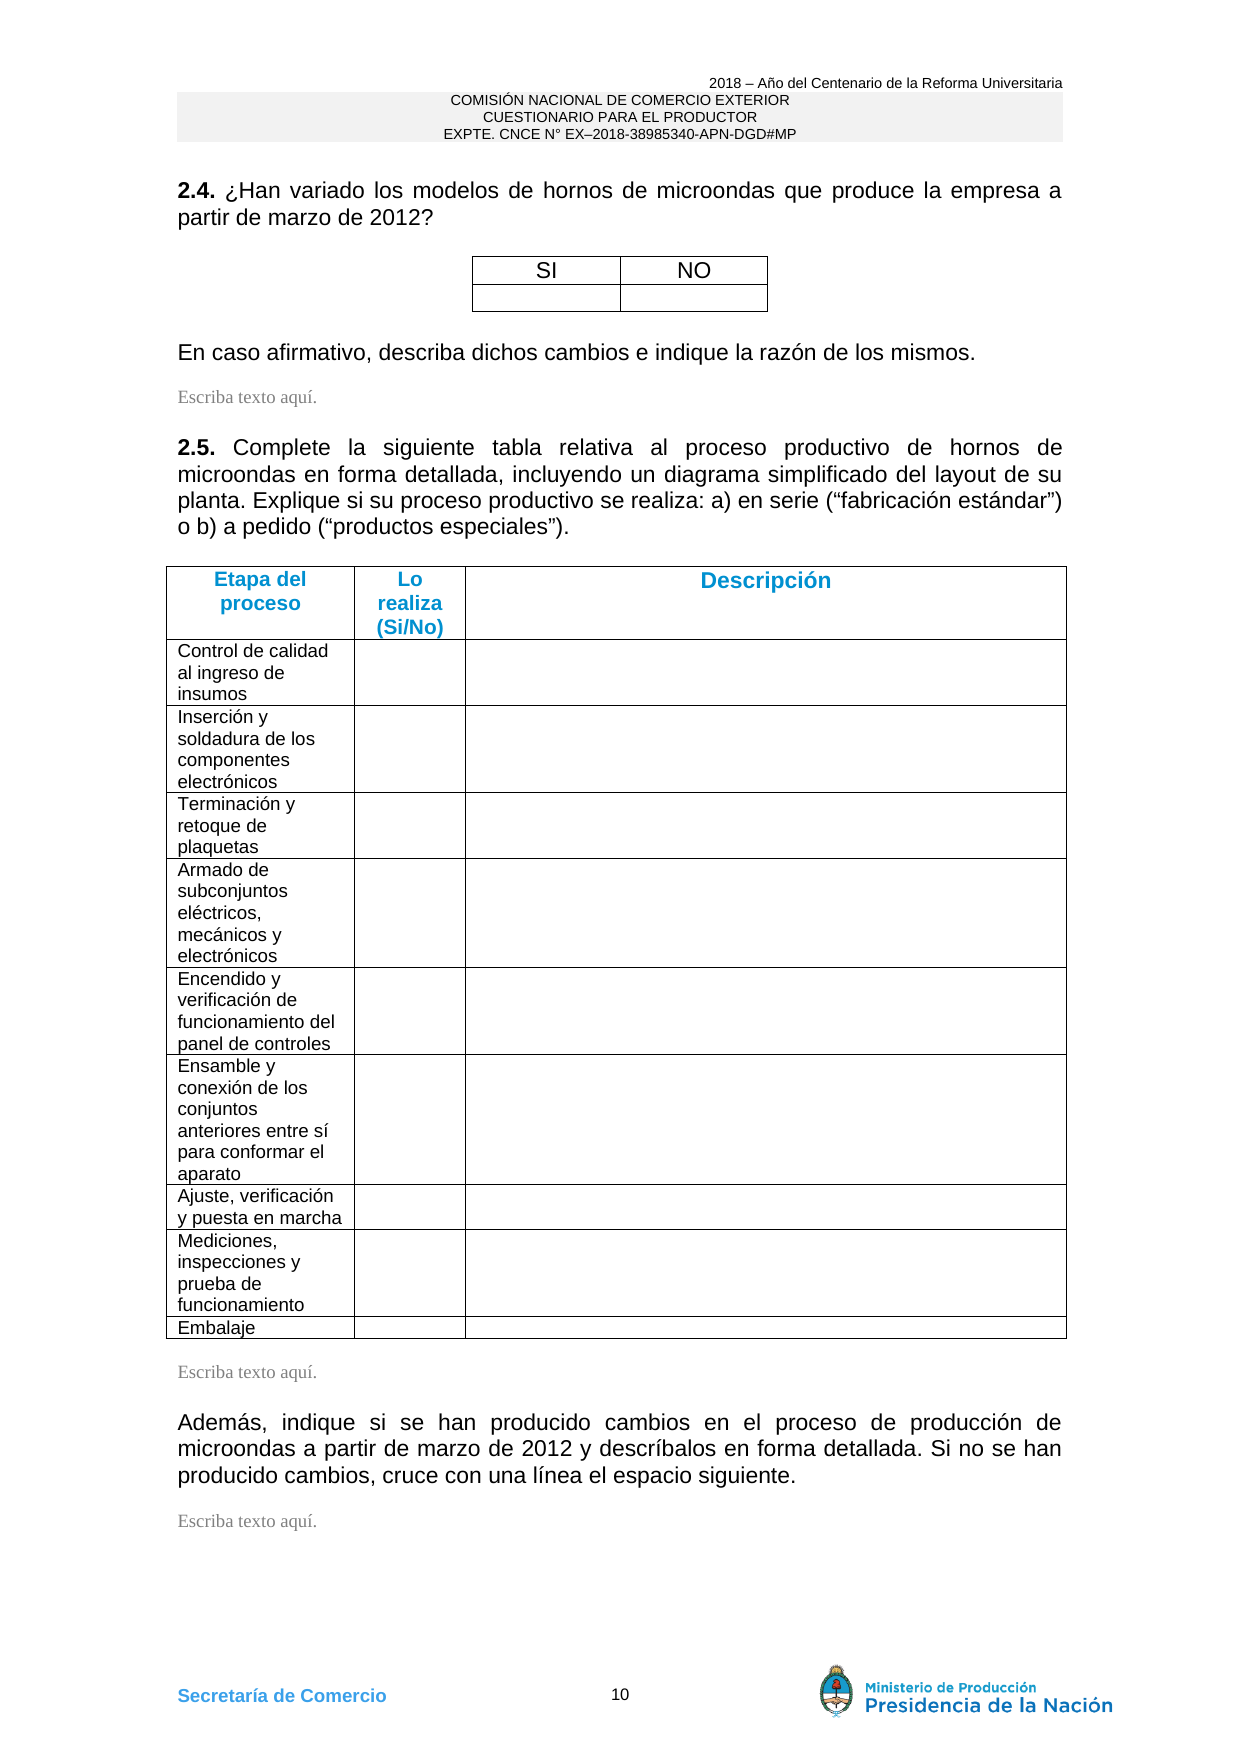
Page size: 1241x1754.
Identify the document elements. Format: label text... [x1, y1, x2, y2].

text 2.5. Complete la siguiente tabla relativa al proceso productivo de hornos de microondas en forma detallada, incluyendo un diagrama simplificado del layout de su planta. Explique si su proceso productivo se realiza: a) en serie (“fabricación estándar”) o b) a pedido (“productos especiales”). [177, 434, 1063, 540]
table_cell Ajuste, verificación y puesta en marcha [167, 1185, 354, 1228]
picture [786, 1640, 1137, 1750]
table_cell [355, 1185, 465, 1228]
table_cell Encendido y verificación de funcionamiento del panel de controles [167, 968, 354, 1054]
table_header Lo realiza (Si/No) [355, 567, 465, 639]
table_cell [355, 640, 465, 705]
table_cell [466, 1230, 1066, 1316]
text Escriba texto aquí. [177, 1509, 1063, 1531]
table_cell Embalaje [167, 1317, 354, 1338]
table_cell [355, 1317, 465, 1338]
text En caso afirmativo, describa dichos cambios e indique la razón de los mismos. [177, 338, 1063, 365]
table_cell [355, 793, 465, 858]
table_cell [466, 706, 1066, 792]
table_header Etapa del proceso [167, 567, 354, 639]
table_header Descripción [466, 567, 1066, 639]
table_cell Armado de subconjuntos eléctricos, mecánicos y electrónicos [167, 859, 354, 967]
table_cell [466, 968, 1066, 1054]
table_cell Control de calidad al ingreso de insumos [167, 640, 354, 705]
table_cell [355, 1230, 465, 1316]
table_cell [355, 1055, 465, 1184]
table_cell [473, 285, 620, 311]
table_cell [466, 1055, 1066, 1184]
table_cell Terminación y retoque de plaquetas [167, 793, 354, 858]
table_cell [466, 859, 1066, 967]
text 2.4. ¿Han variado los modelos de hornos de microondas que produce la empresa a partir de marzo de 2012? [177, 177, 1063, 230]
table_cell [466, 1185, 1066, 1228]
table_cell [466, 793, 1066, 858]
text Además, indique si se han producido cambios en el proceso de producción de microondas a partir de marzo de 2012 y descríbalos en forma detallada. Si no se han producido cambios, cruce con una línea el espacio siguiente. [177, 1409, 1063, 1488]
table_cell [621, 285, 767, 311]
table_cell Ensamble y conexión de los conjuntos anteriores entre sí para conformar el aparato [167, 1055, 354, 1184]
table_cell Inserción y soldadura de los componentes electrónicos [167, 706, 354, 792]
table_header NO [621, 257, 767, 284]
text Escriba texto aquí. [177, 386, 1063, 408]
table_header SI [473, 257, 620, 284]
table_cell [466, 1317, 1066, 1338]
table_cell [355, 968, 465, 1054]
table_cell Mediciones, inspecciones y prueba de funcionamiento [167, 1230, 354, 1316]
text Escriba texto aquí. [177, 1361, 1063, 1382]
table_cell [355, 859, 465, 967]
table_cell [355, 706, 465, 792]
table_cell [466, 640, 1066, 705]
